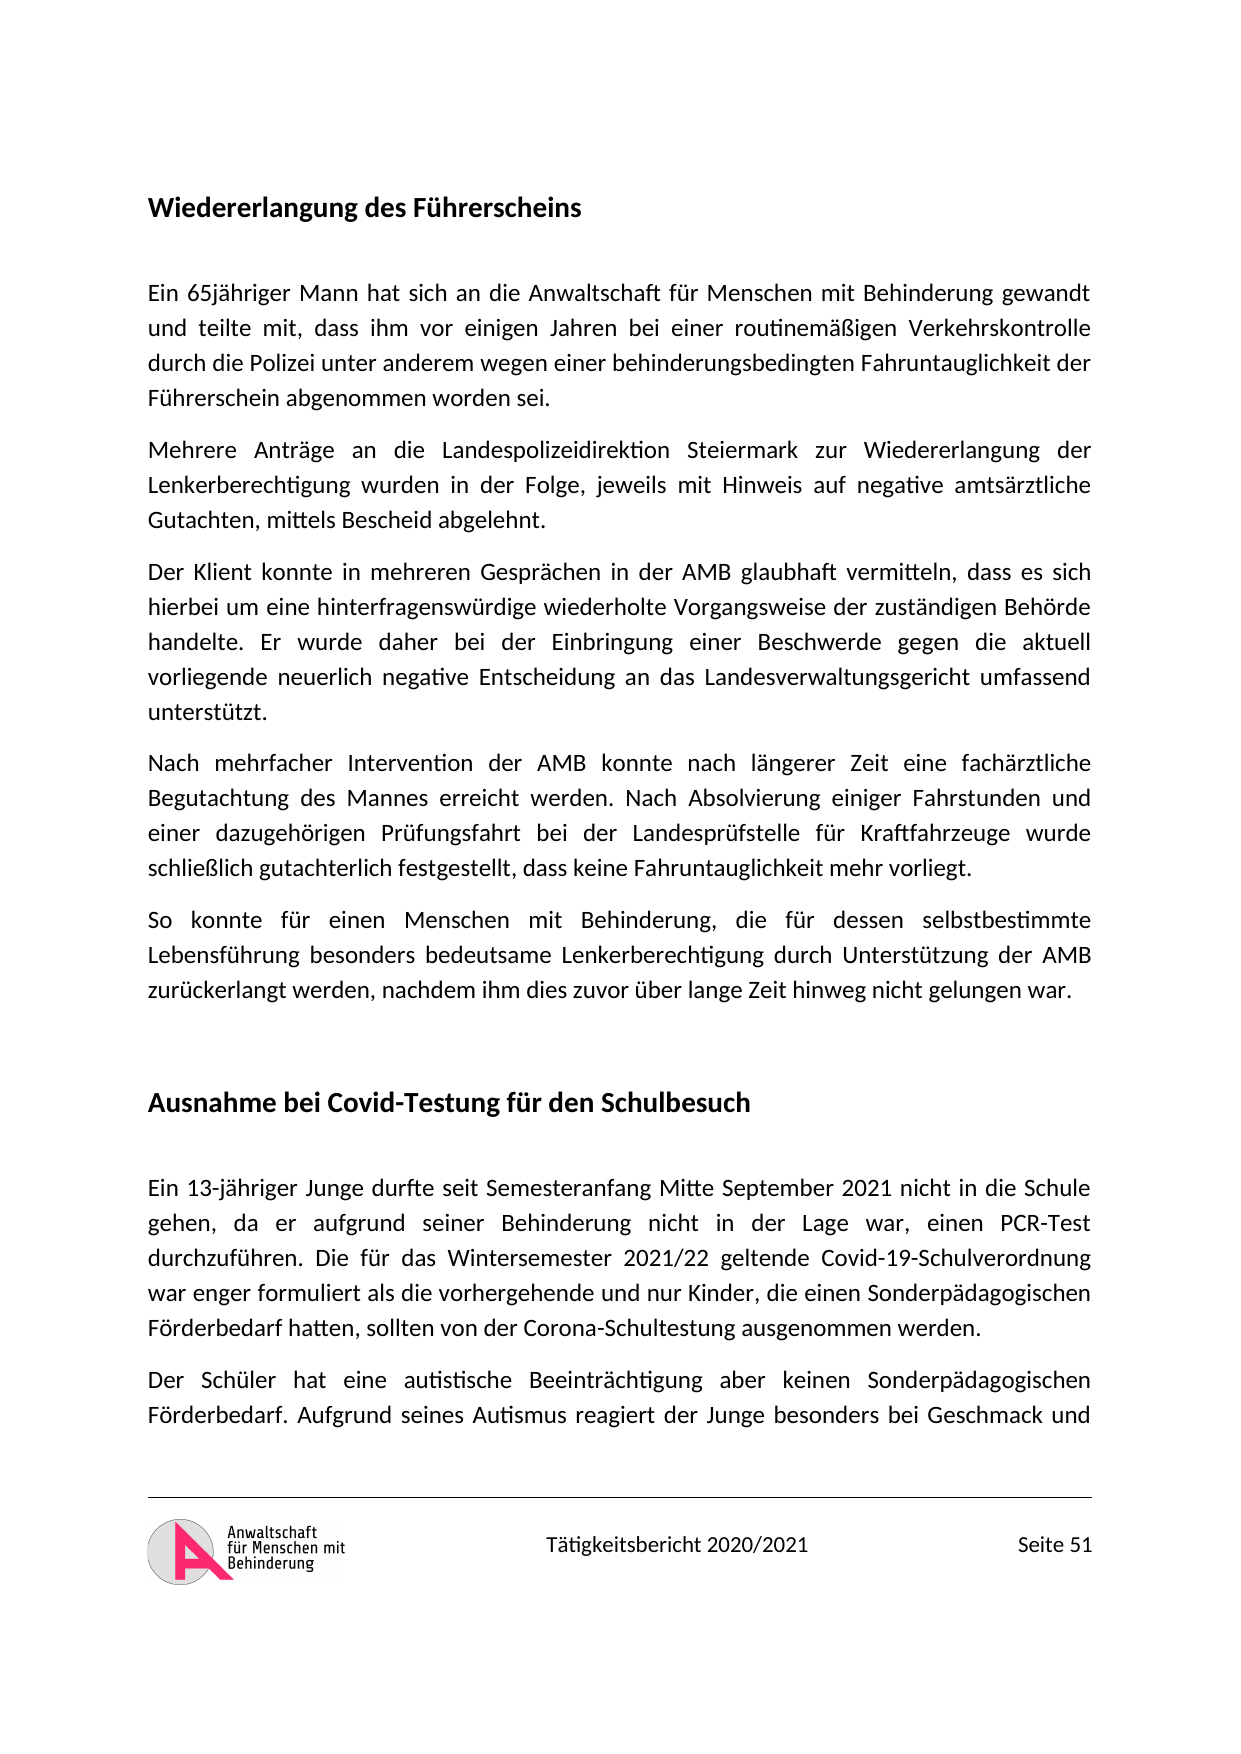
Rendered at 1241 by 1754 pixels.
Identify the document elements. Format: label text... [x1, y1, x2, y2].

text Ausnahme bei Covid-Testung für den Schulbesuch [148, 1084, 1092, 1120]
picture [147, 1519, 345, 1585]
text Mehrere Anträge an die Landespolizeidirektion Steiermark zur Wiedererlangung der Lenkerberechtigung wurden in der Folge, jeweils mit Hinweis auf negative amtsärztliche Gutachten, mittels Bescheid abgelehnt. [148, 434, 1092, 534]
text Ein 65jähriger Mann hat sich an die Anwaltschaft für Menschen mit Behinderung gewandt und teilte mit, dass ihm vor einigen Jahren bei einer routinemäßigen Verkehrskontrolle durch die Polizei unter anderem wegen einer behinderungsbedingten Fahruntauglichkeit der Führerschein abgenommen worden sei. [148, 277, 1092, 413]
text Wiedererlangung des Führerscheins [148, 189, 1092, 224]
text Der Klient konnte in mehreren Gesprächen in der AMB glaubhaft vermitteln, dass es sich hierbei um eine hinterfragenswürdige wiederholte Vorgangsweise der zuständigen Behörde handelte. Er wurde daher bei der Einbringung einer Beschwerde gegen die aktuell vorliegende neuerlich negative Entscheidung an das Landesverwaltungsgericht umfassend unterstützt. [148, 556, 1092, 726]
text Ein 13-jähriger Junge durfte seit Semesteranfang Mitte September 2021 nicht in die Schule gehen, da er aufgrund seiner Behinderung nicht in der Lage war, einen PCR-Test durchzuführen. Die für das Wintersemester 2021/22 geltende Covid-19-Schulverordnung war enger formuliert als die vorhergehende und nur Kinder, die einen Sonderpädagogischen Förderbedarf hatten, sollten von der Corona-Schultestung ausgenommen werden. [148, 1172, 1092, 1343]
text So konnte für einen Menschen mit Behinderung, die für dessen selbstbestimmte Lebensführung besonders bedeutsame Lenkerberechtigung durch Unterstützung der AMB zurückerlangt werden, nachdem ihm dies zuvor über lange Zeit hinweg nicht gelungen war. [148, 904, 1092, 1004]
text Nach mehrfacher Intervention der AMB konnte nach längerer Zeit eine fachärztliche Begutachtung des Mannes erreicht werden. Nach Absolvierung einiger Fahrstunden und einer dazugehörigen Prüfungsfahrt bei der Landesprüfstelle für Kraftfahrzeuge wurde schließlich gutachterlich festgestellt, dass keine Fahruntauglichkeit mehr vorliegt. [148, 747, 1092, 883]
